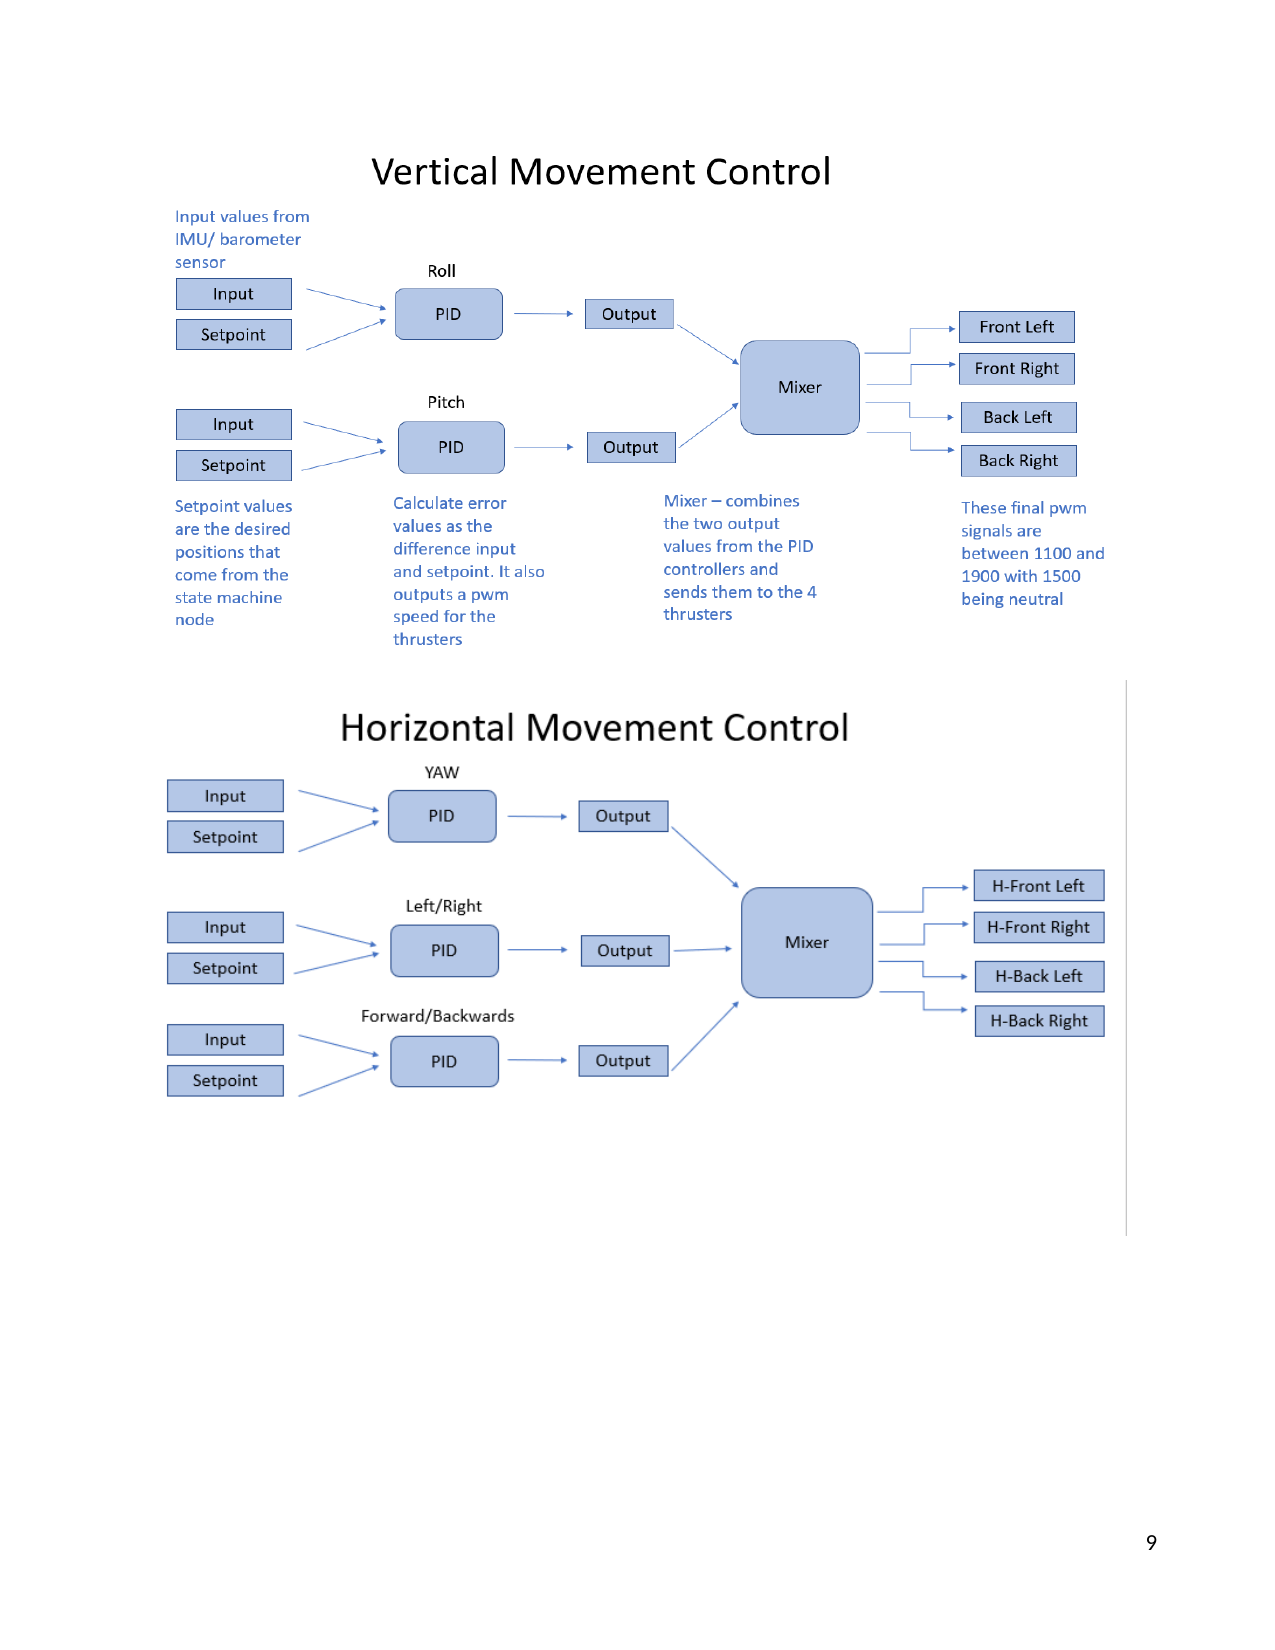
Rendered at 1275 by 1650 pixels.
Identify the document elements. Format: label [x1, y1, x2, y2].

picture [118, 118, 1118, 662]
picture [118, 680, 1127, 1236]
